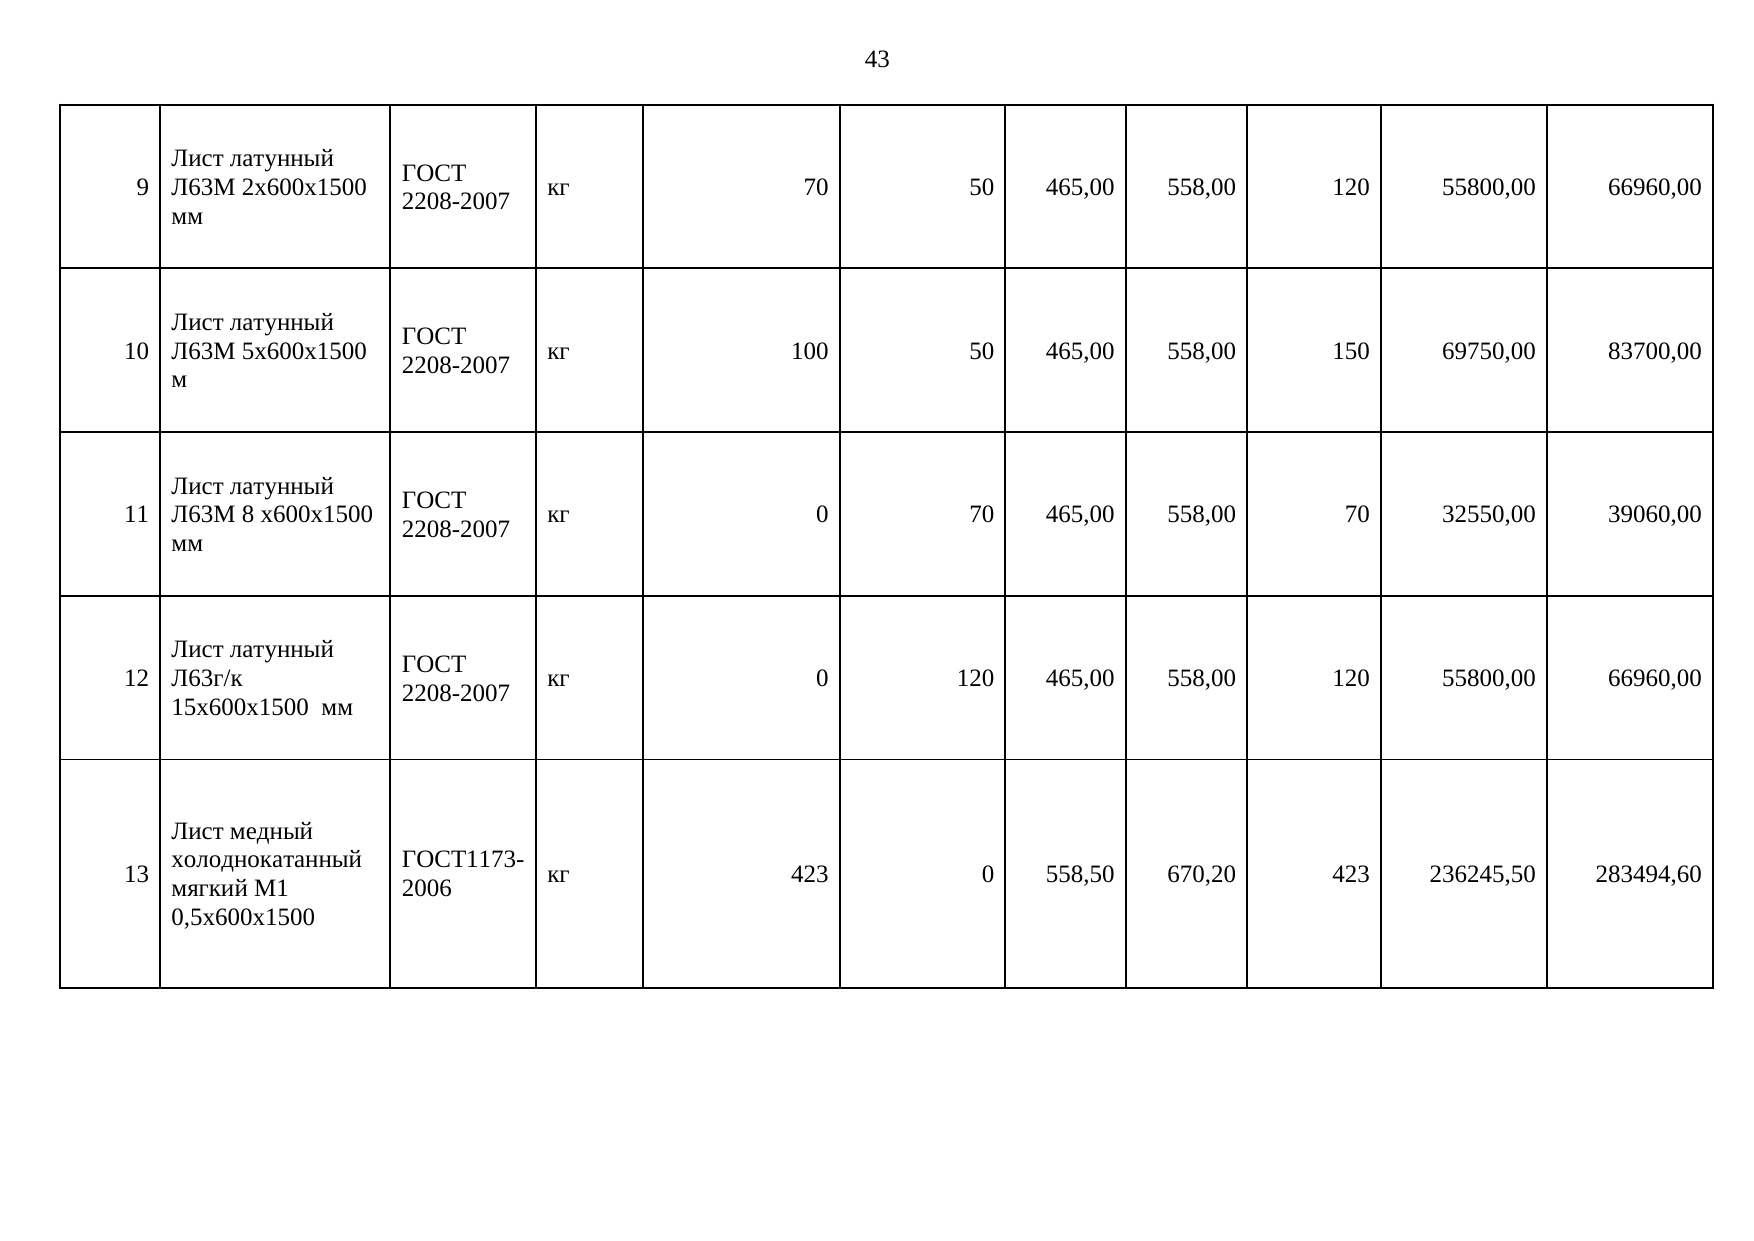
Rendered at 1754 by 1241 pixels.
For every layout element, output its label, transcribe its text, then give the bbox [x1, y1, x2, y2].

table_cell 558,00 [1127, 433, 1246, 595]
table_cell 70 [841, 433, 1004, 595]
table_cell 558,00 [1127, 106, 1246, 267]
table_cell 66960,00 [1548, 106, 1712, 267]
table_cell 150 [1248, 269, 1380, 431]
table_cell 100 [644, 269, 839, 431]
table_cell 0 [644, 433, 839, 595]
table_cell 13 [61, 760, 159, 987]
table_cell кг [537, 106, 642, 267]
table_cell ГОСТ 2208-2007 [391, 106, 535, 267]
table_cell 83700,00 [1548, 269, 1712, 431]
table_cell 670,20 [1127, 760, 1246, 987]
table_cell 0 [644, 597, 839, 758]
table_cell 70 [644, 106, 839, 267]
table_cell 465,00 [1006, 597, 1125, 758]
table_cell кг [537, 760, 642, 987]
table_cell Лист латунный Л63М 5х600х1500 м [161, 269, 389, 431]
table_cell 55800,00 [1382, 597, 1546, 758]
table_cell Лист медный холоднокатанный мягкий М1 0,5х600х1500 [161, 760, 389, 987]
table_cell 558,50 [1006, 760, 1125, 987]
table_cell 39060,00 [1548, 433, 1712, 595]
table_cell 70 [1248, 433, 1380, 595]
table_cell кг [537, 597, 642, 758]
table_cell 283494,60 [1548, 760, 1712, 987]
table_cell 66960,00 [1548, 597, 1712, 758]
table_cell 55800,00 [1382, 106, 1546, 267]
table_cell 0 [841, 760, 1004, 987]
table_cell 10 [61, 269, 159, 431]
table_cell кг [537, 269, 642, 431]
table_cell 423 [1248, 760, 1380, 987]
table_cell 465,00 [1006, 106, 1125, 267]
table_cell ГОСТ 2208-2007 [391, 597, 535, 758]
table_cell 558,00 [1127, 597, 1246, 758]
table_cell 120 [841, 597, 1004, 758]
table_cell ГОСТ1173-2006 [391, 760, 535, 987]
table_cell 32550,00 [1382, 433, 1546, 595]
table_cell Лист латунный Л63М 8 х600х1500 мм [161, 433, 389, 595]
table_cell 423 [644, 760, 839, 987]
table_cell 558,00 [1127, 269, 1246, 431]
table_cell ГОСТ 2208-2007 [391, 269, 535, 431]
table_cell 11 [61, 433, 159, 595]
table_cell кг [537, 433, 642, 595]
table_cell 120 [1248, 106, 1380, 267]
table_cell Лист латунный Л63г/к 15х600х1500 мм [161, 597, 389, 758]
table_cell ГОСТ 2208-2007 [391, 433, 535, 595]
table_cell 50 [841, 269, 1004, 431]
table_cell 236245,50 [1382, 760, 1546, 987]
table_cell 465,00 [1006, 269, 1125, 431]
table_cell 465,00 [1006, 433, 1125, 595]
table_cell 69750,00 [1382, 269, 1546, 431]
table_cell 12 [61, 597, 159, 758]
table_cell Лист латунный Л63М 2х600х1500 мм [161, 106, 389, 267]
table_cell 50 [841, 106, 1004, 267]
table_cell 9 [61, 106, 159, 267]
table_cell 120 [1248, 597, 1380, 758]
